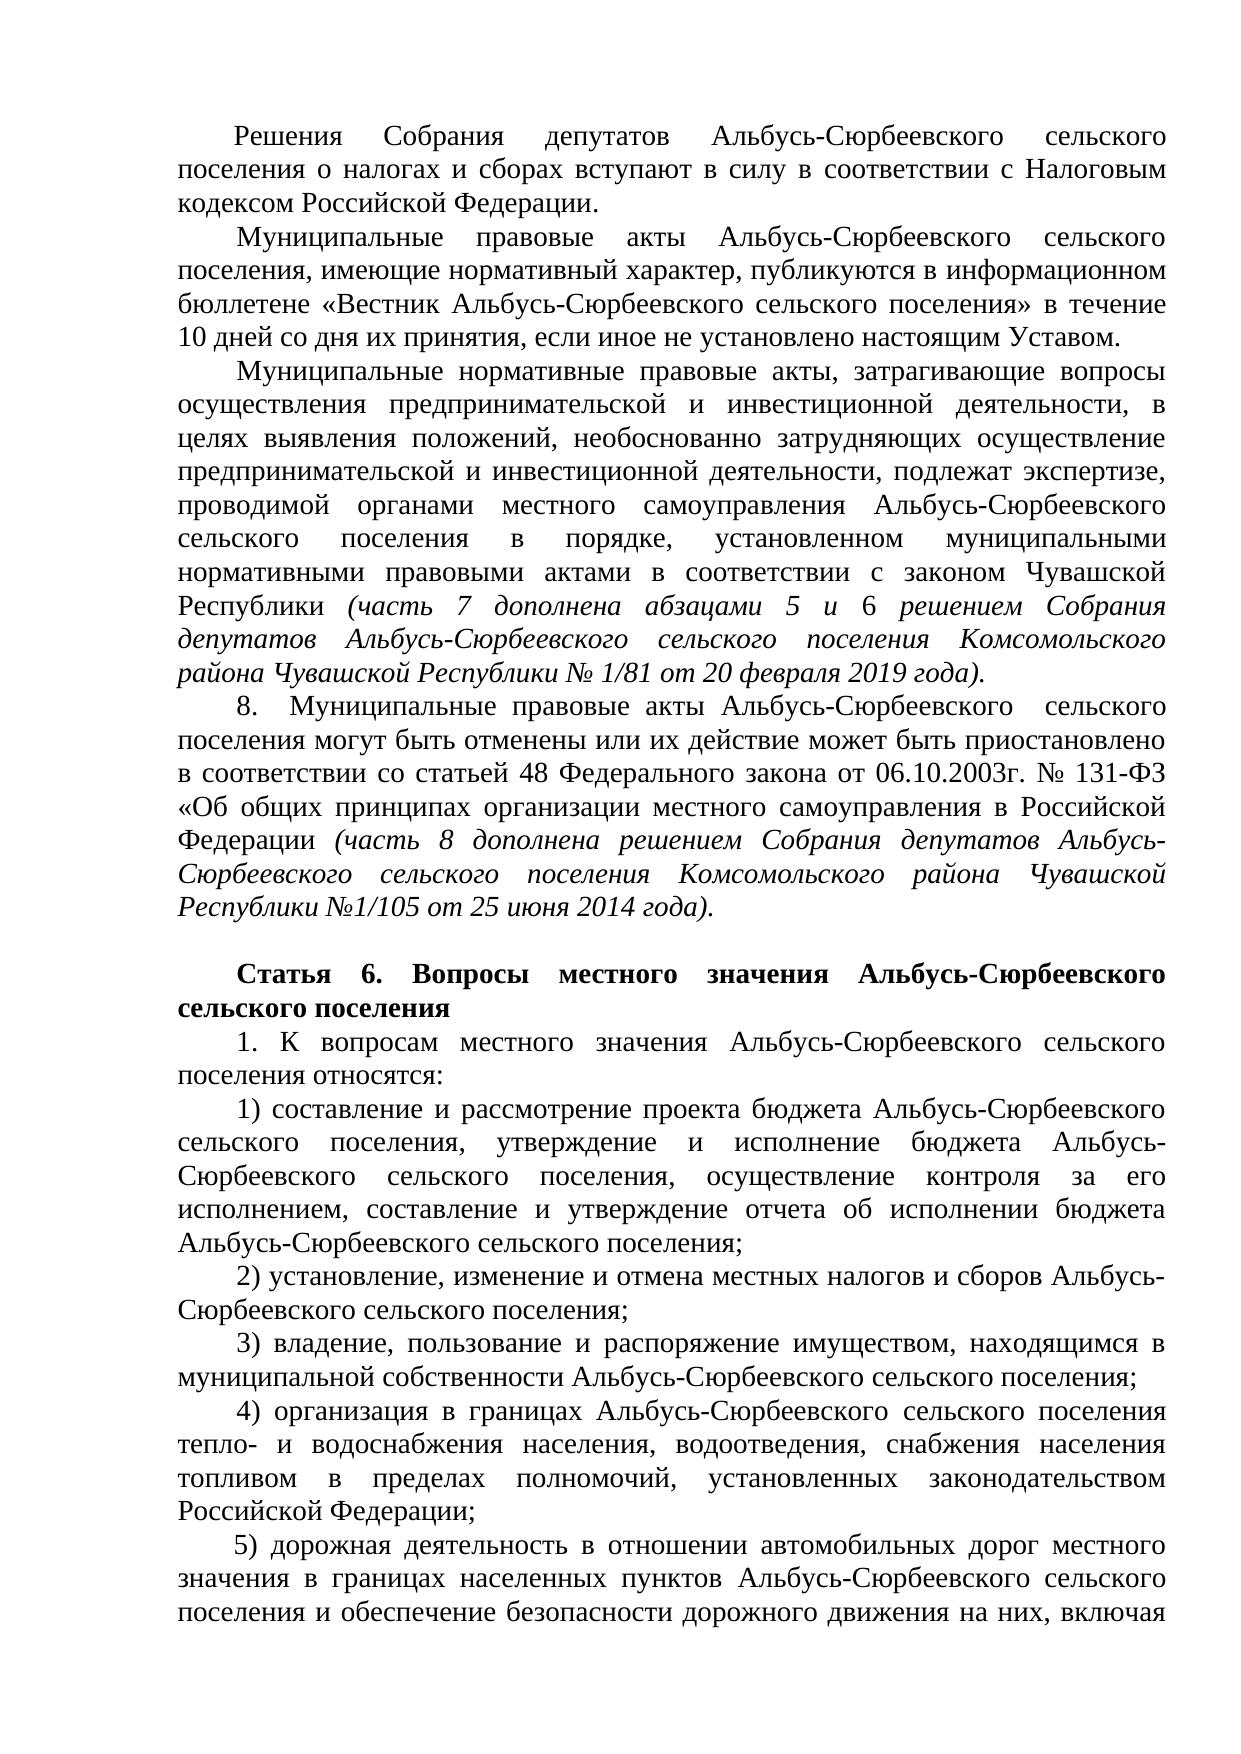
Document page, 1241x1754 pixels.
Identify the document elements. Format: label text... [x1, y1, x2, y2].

text 2) установление, изменение и отмена местных налогов и сборов Альбусь-Сюрбеевского сельского поселения; [177, 1258, 1167, 1326]
text Решения Собрания депутатов Альбусь-Сюрбеевского сельского поселения о налогах и сборах вступают в силу в соответствии с Налоговым кодексом Российской Федерации. [177, 118, 1167, 219]
text 1) составление и рассмотрение проекта бюджета Альбусь-Сюрбеевского сельского поселения, утверждение и исполнение бюджета Альбусь-Сюрбеевского сельского поселения, осуществление контроля за его исполнением, составление и утверждение отчета об исполнении бюджета Альбусь-Сюрбеевского сельского поселения; [177, 1091, 1167, 1258]
text 4) организация в границах Альбусь-Сюрбеевского сельского поселения тепло- и водоснабжения населения, водоотведения, снабжения населения топливом в пределах полномочий, установленных законодательством Российской Федерации; [177, 1393, 1167, 1527]
text Муниципальные нормативные правовые акты, затрагивающие вопросы осуществления предпринимательской и инвестиционной деятельности, в целях выявления положений, необоснованно затрудняющих осуществление предпринимательской и инвестиционной деятельности, подлежат экспертизе, проводимой органами местного самоуправления Альбусь-Сюрбеевского сельского поселения в порядке, установленном муниципальными нормативными правовыми актами в соответствии с законом Чувашской Республики (часть 7 дополнена абзацами 5 и 6 решением Собрания депутатов Альбусь-Сюрбеевского сельского поселения Комсомольского района Чувашской Республики № 1/81 от 20 февраля 2019 года). [177, 353, 1167, 688]
text 1. К вопросам местного значения Альбусь-Сюрбеевского сельского поселения относятся: [177, 1024, 1167, 1091]
text Статья 6. Вопросы местного значения Альбусь-Сюрбеевского сельского поселения [177, 957, 1167, 1024]
text 8. Муниципальные правовые акты Альбусь-Сюрбеевского сельского поселения могут быть отменены или их действие может быть приостановлено в соответствии со статьей 48 Федерального закона от 06.10.2003г. № 131-ФЗ «Об общих принципах организации местного самоуправления в Российской Федерации (часть 8 дополнена решением Собрания депутатов Альбусь-Сюрбеевского сельского поселения Комсомольского района Чувашской Республики №1/105 от 25 июня 2014 года). [177, 688, 1167, 923]
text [177, 1527, 1167, 1627]
text 3) владение, пользование и распоряжение имуществом, находящимся в муниципальной собственности Альбусь-Сюрбеевского сельского поселения; [177, 1326, 1167, 1393]
text Муниципальные правовые акты Альбусь-Сюрбеевского сельского поселения, имеющие нормативный характер, публикуются в информационном бюллетене «Вестник Альбусь-Сюрбеевского сельского поселения» в течение 10 дней со дня их принятия, если иное не установлено настоящим Уставом. [177, 219, 1167, 353]
